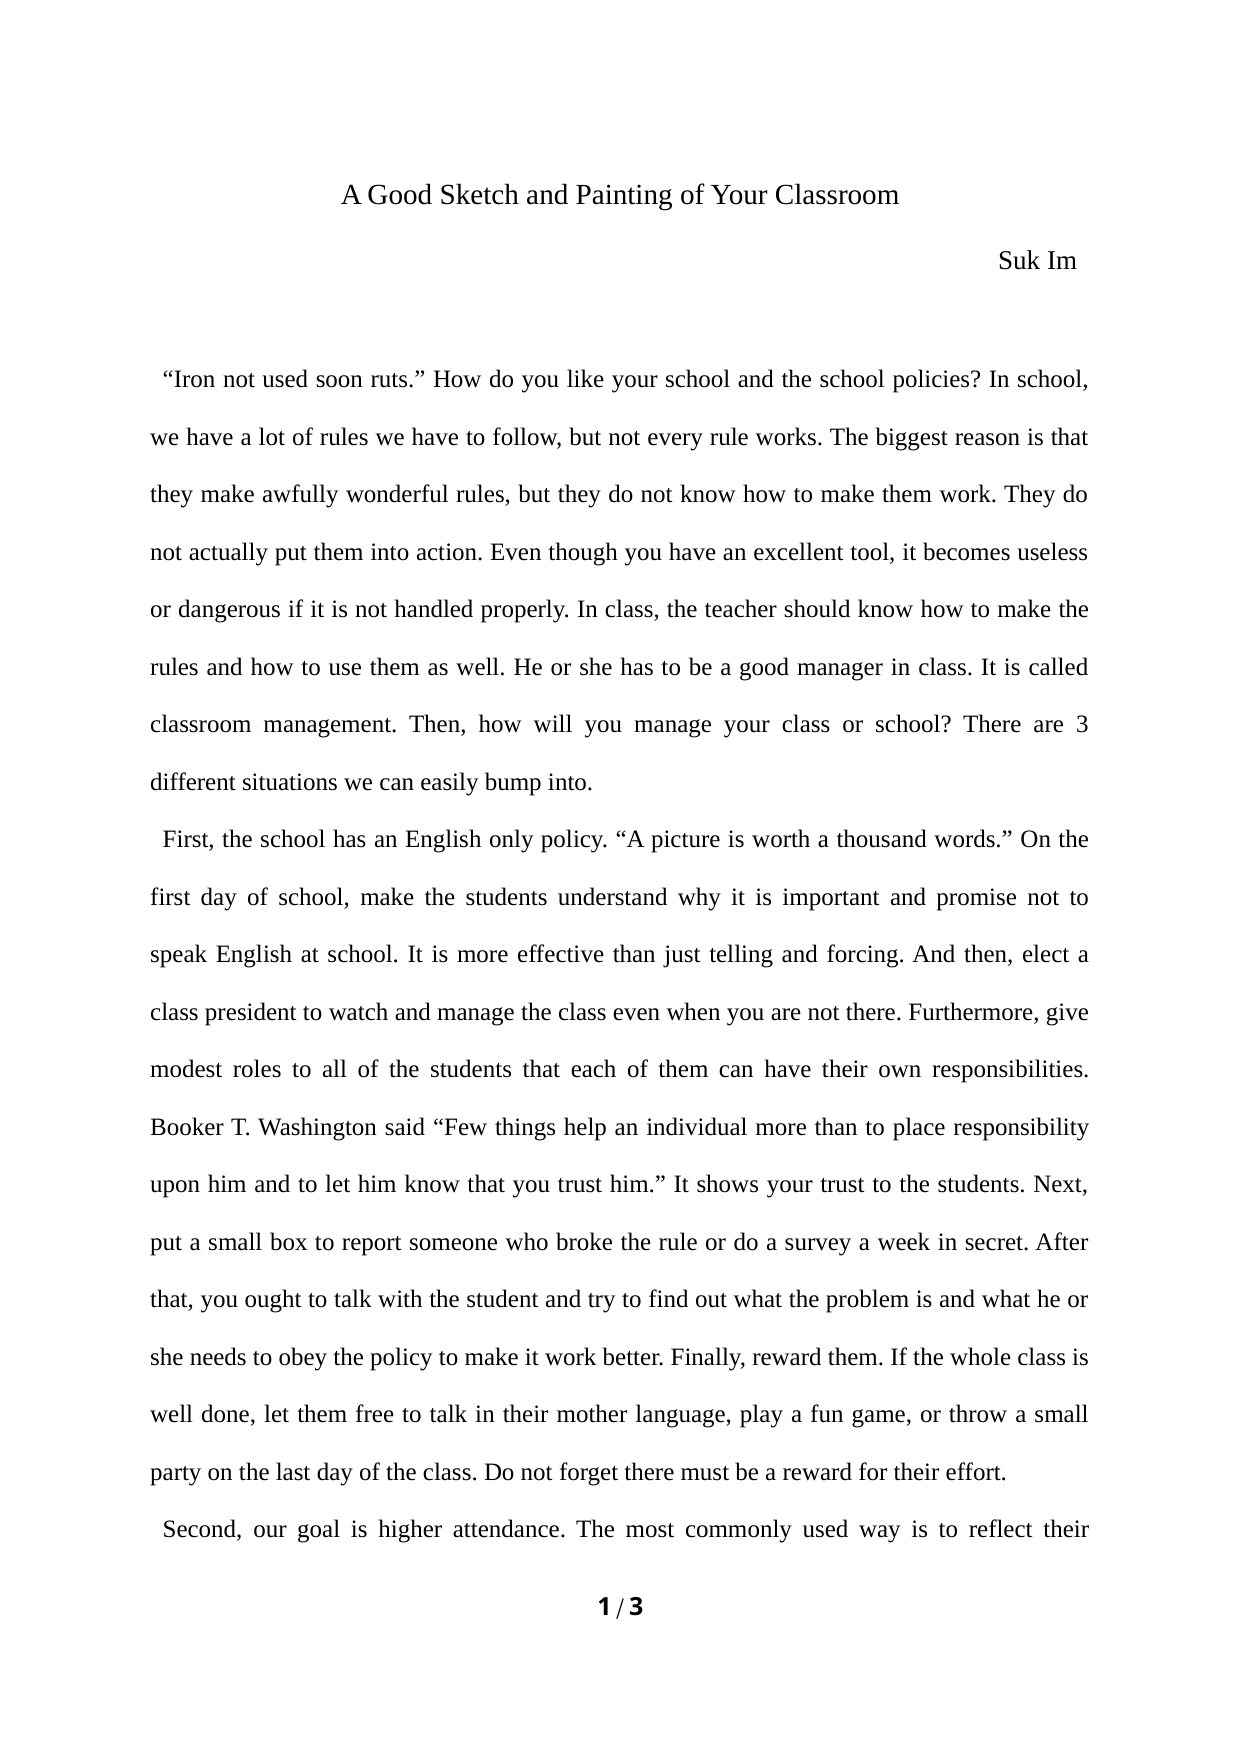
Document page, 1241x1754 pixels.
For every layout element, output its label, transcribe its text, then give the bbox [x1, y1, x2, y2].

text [150, 1514, 1090, 1543]
text A Good Sketch and Painting of Your Classroom [150, 177, 1090, 211]
text Suk Im [150, 244, 1077, 275]
text “Iron not used soon ruts.” How do you like your school and the school policies? In school, we have a lot of rules we have to follow, but not every rule works. The biggest reason is that they make awfully wonderful rules, but they do not know how to make them work. They do not actually put them into action. Even though you have an excellent tool, it becomes useless or dangerous if it is not handled properly. In class, the teacher should know how to make the rules and how to use them as well. He or she has to be a good manager in class. It is called classroom management. Then, how will you manage your class or school? There are 3 different situations we can easily bump into. [150, 364, 1090, 795]
text First, the school has an English only policy. “A picture is worth a thousand words.” On the first day of school, make the students understand why it is important and promise not to speak English at school. It is more effective than just telling and forcing. And then, elect a class president to watch and manage the class even when you are not there. Furthermore, give modest roles to all of the students that each of them can have their own responsibilities. Booker T. Washington said “Few things help an individual more than to place responsibility upon him and to let him know that you trust him.” It shows your trust to the students. Next, put a small box to report someone who broke the rule or do a survey a week in secret. After that, you ought to talk with the student and try to find out what the problem is and what he or she needs to obey the policy to make it work better. Finally, reward them. If the whole class is well done, let them free to talk in their mother language, play a fun game, or throw a small party on the last day of the class. Do not forget there must be a reward for their effort. [150, 824, 1090, 1485]
